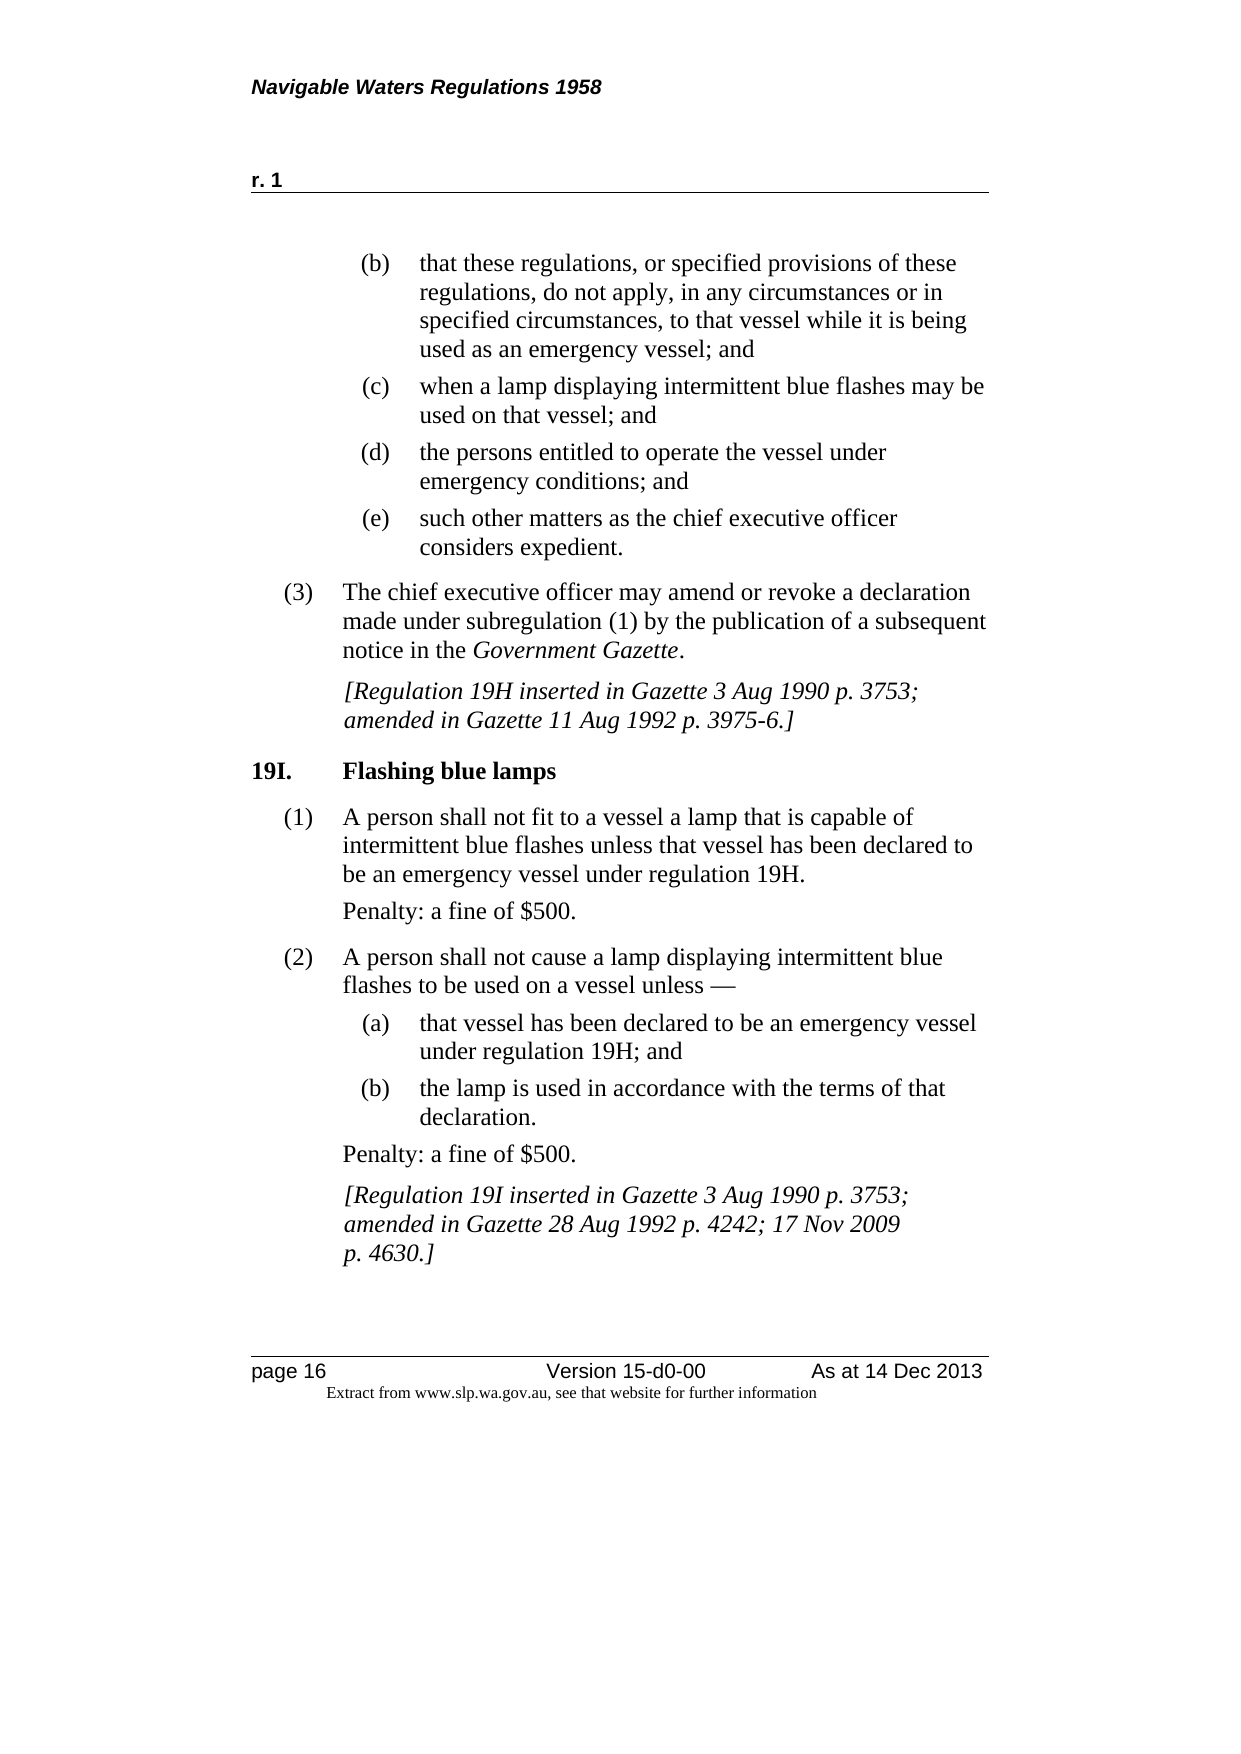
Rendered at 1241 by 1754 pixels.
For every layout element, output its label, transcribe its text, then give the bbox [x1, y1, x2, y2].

text Penalty: a fine of $500. [251, 1139, 989, 1168]
subtitle 19I. Flashing blue lamps [251, 756, 989, 785]
text (2) A person shall not cause a lamp displaying intermittent blue flashes to be used on a vessel unless — [251, 942, 989, 999]
text (b) the lamp is used in accordance with the terms of that declaration. [251, 1073, 989, 1131]
text (1) A person shall not fit to a vessel a lamp that is capable of intermittent blue flashes unless that vessel has been declared to be an emergency vessel under regulation 19H. [251, 802, 989, 888]
text (a) that vessel has been declared to be an emergency vessel under regulation 19H; and [251, 1008, 989, 1065]
text (c) when a lamp displaying intermittent blue flashes may be used on that vessel; and [251, 371, 989, 429]
text Penalty: a fine of $500. [251, 896, 989, 925]
text (d) the persons entitled to operate the vessel under emergency conditions; and [251, 437, 989, 495]
text (b) that these regulations, or specified provisions of these regulations, do not apply, in any circumstances or in specified circumstances, to that vessel while it is being used as an emergency vessel; and [251, 248, 989, 363]
text [Regulation 19H inserted in Gazette 3 Aug 1990 p. 3753; amended in Gazette 11 Aug 1992 p. 3975-6.] [251, 676, 989, 733]
text (e) such other matters as the chief executive officer considers expedient. [251, 503, 989, 561]
text (3) The chief executive officer may amend or revoke a declaration made under subregulation (1) by the publication of a subsequent notice in the Government Gazette. [251, 577, 989, 663]
text [Regulation 19I inserted in Gazette 3 Aug 1990 p. 3753; amended in Gazette 28 Aug 1992 p. 4242; 17 Nov 2009 p. 4630.] [251, 1181, 989, 1267]
